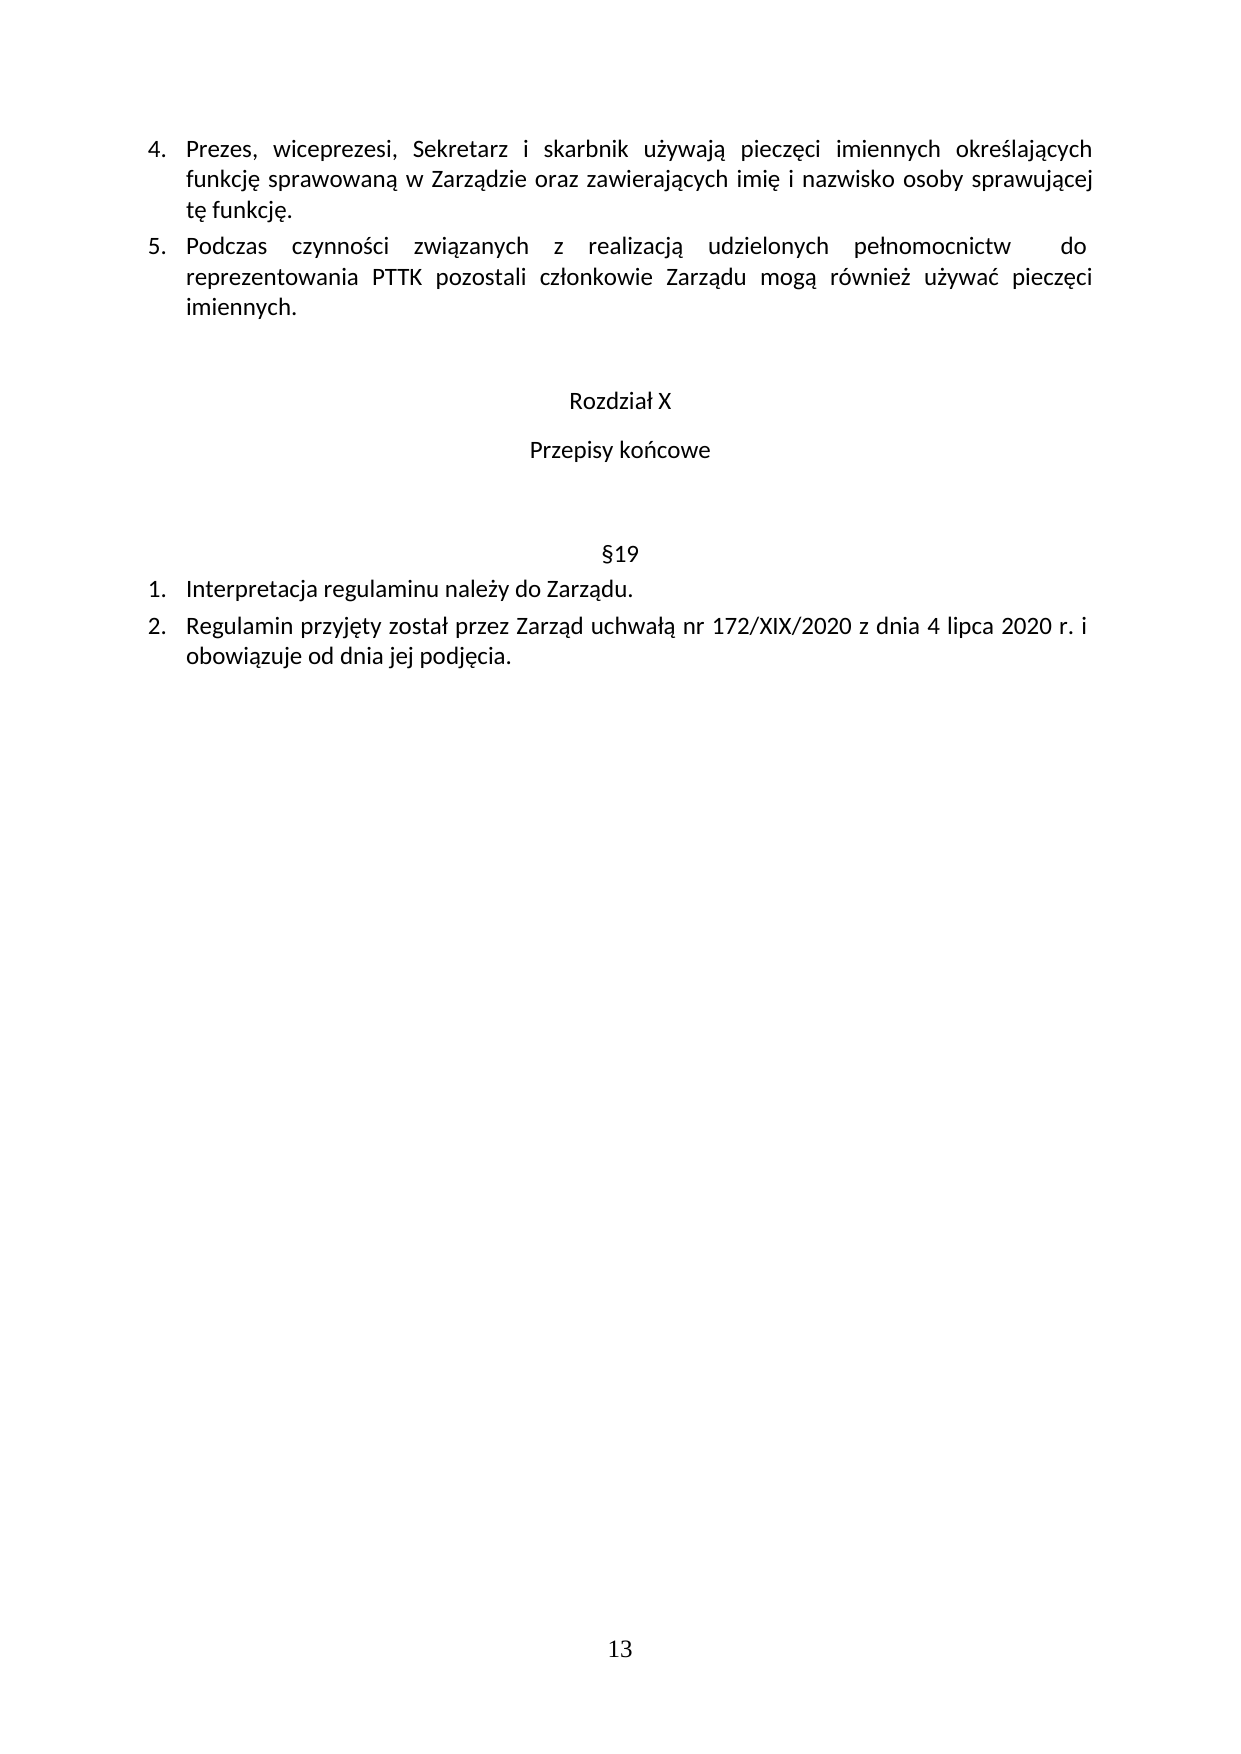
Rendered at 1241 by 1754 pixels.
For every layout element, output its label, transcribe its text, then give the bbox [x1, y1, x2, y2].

text §19 [148, 538, 1093, 568]
list Podczas czynności związanych z realizacją udzielonych pełnomocnictw do reprezentowania PTTK pozostali członkowie Zarządu mogą również używać pieczęci imiennych. [148, 231, 1094, 322]
list Regulamin przyjęty został przez Zarząd uchwałą nr 172/XIX/2020 z dnia 4 lipca 2020 r. i obowiązuje od dnia jej podjęcia. [148, 610, 1094, 671]
list Prezes, wiceprezesi, Sekretarz i skarbnik używają pieczęci imiennych określających funkcję sprawowaną w Zarządzie oraz zawierających imię i nazwisko osoby sprawującej tę funkcję. [148, 133, 1094, 224]
text Przepisy końcowe [148, 434, 1093, 465]
list Interpretacja regulaminu należy do Zarządu. [148, 573, 1094, 604]
text Rozdział X [148, 386, 1093, 416]
